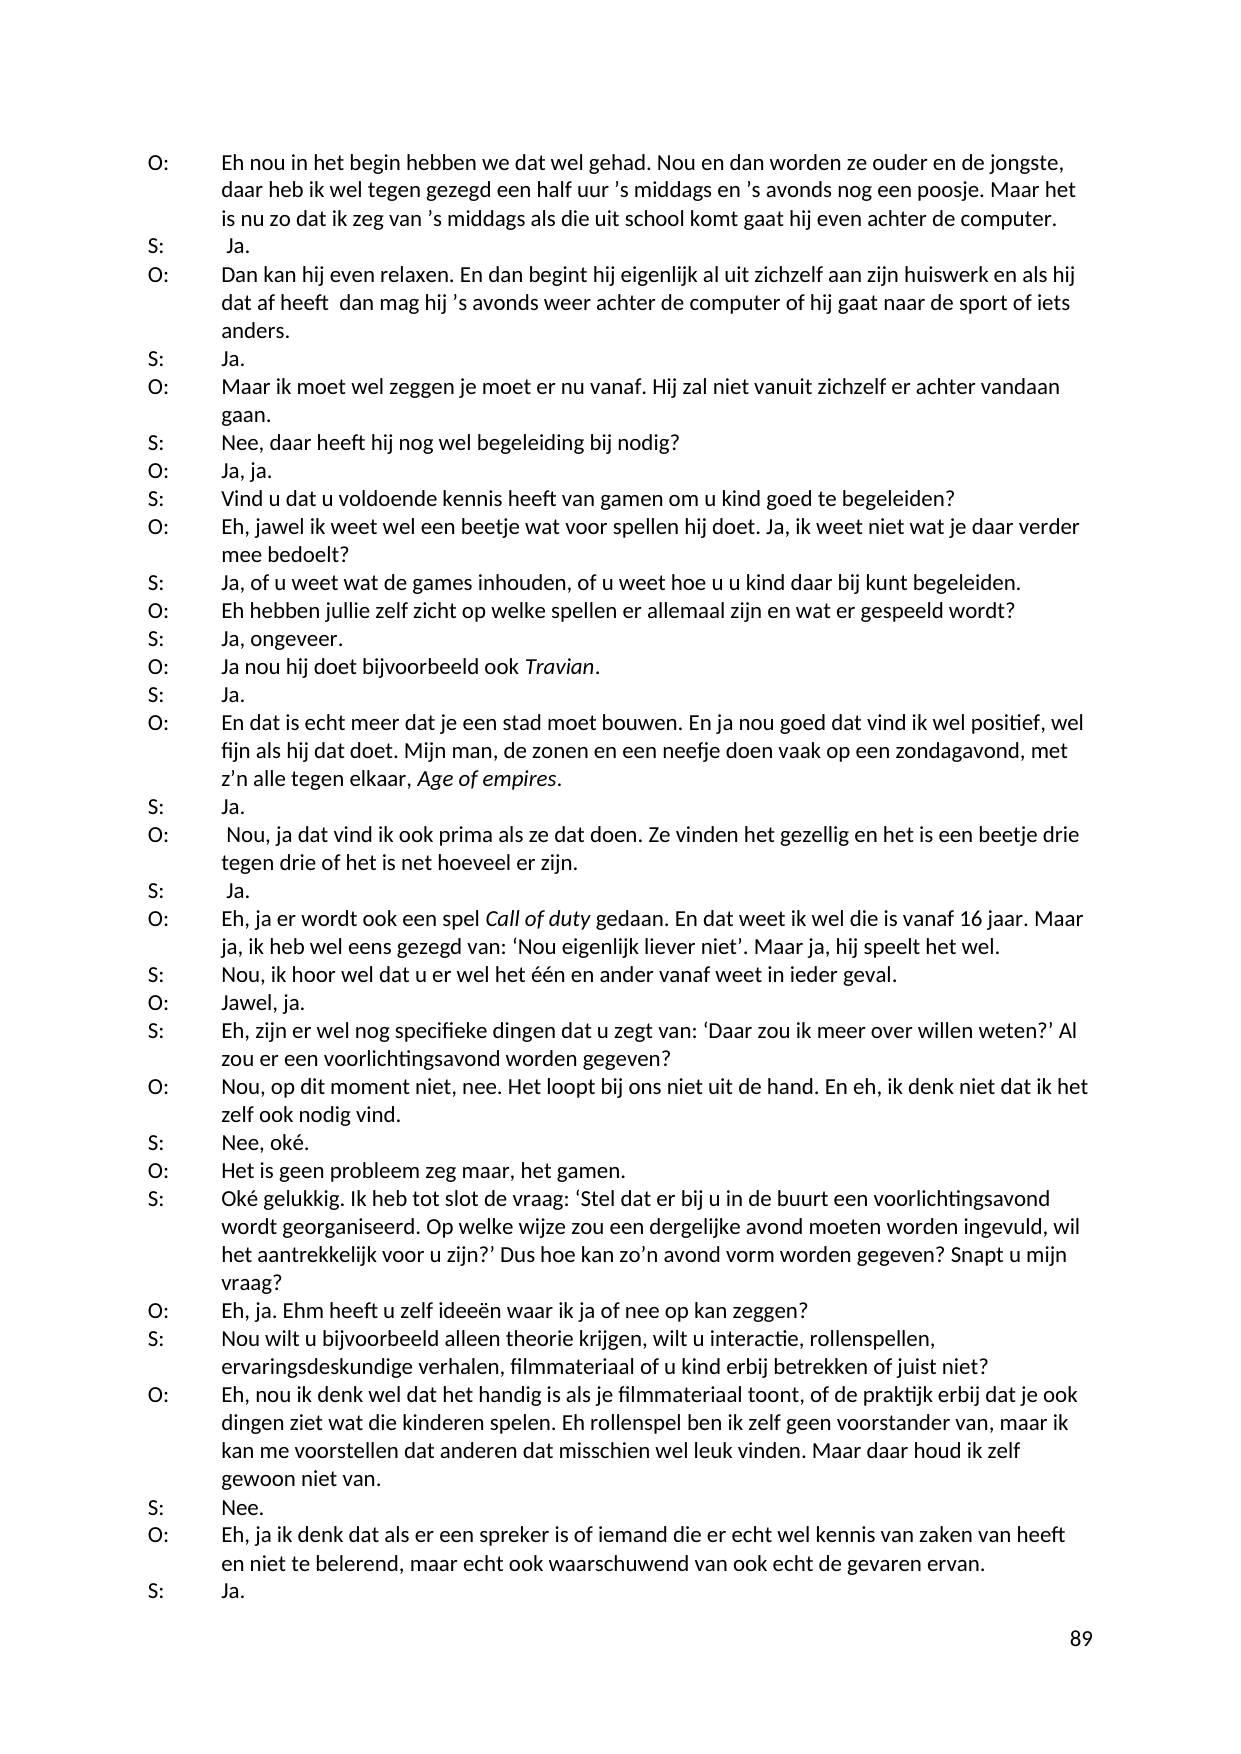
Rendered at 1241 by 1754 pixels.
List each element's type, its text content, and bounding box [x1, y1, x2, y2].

text S: Nee, daar heeft hij nog wel begeleiding bij nodig? [148, 428, 1093, 456]
text O: Ja, ja. [148, 456, 1093, 484]
text S: Ja. [148, 876, 1093, 904]
text S: Ja, of u weet wat de games inhouden, of u weet hoe u u kind daar bij kunt begeleiden. [148, 568, 1093, 596]
text S: Ja. [148, 680, 1093, 708]
text S: Nou, ik hoor wel dat u er wel het één en ander vanaf weet in ieder geval. [148, 960, 1093, 988]
text O: Dan kan hij even relaxen. En dan begint hij eigenlijk al uit zichzelf aan zijn huiswerk en als hij dat af heeft dan mag hij ’s avonds weer achter de computer of hij gaat naar de sport of iets anders. [148, 260, 1093, 344]
text S: Oké gelukkig. Ik heb tot slot de vraag: ‘Stel dat er bij u in de buurt een voorlichtingsavond wordt georganiseerd. Op welke wijze zou een dergelijke avond moeten worden ingevuld, wil het aantrekkelijk voor u zijn?’ Dus hoe kan zo’n avond vorm worden gegeven? Snapt u mijn vraag? [148, 1184, 1093, 1296]
text O: Eh hebben jullie zelf zicht op welke spellen er allemaal zijn en wat er gespeeld wordt? [148, 596, 1093, 624]
text S: Ja. [148, 792, 1093, 820]
text S: Nee, oké. [148, 1128, 1093, 1156]
text S: Ja, ongeveer. [148, 624, 1093, 652]
text O: Eh, ja. Ehm heeft u zelf ideeën waar ik ja of nee op kan zeggen? [148, 1296, 1093, 1324]
text O: Het is geen probleem zeg maar, het gamen. [148, 1156, 1093, 1184]
text S: Ja. [148, 1577, 1093, 1605]
text O: Maar ik moet wel zeggen je moet er nu vanaf. Hij zal niet vanuit zichzelf er achter vandaan gaan. [148, 372, 1093, 428]
text O: Nou, ja dat vind ik ook prima als ze dat doen. Ze vinden het gezellig en het is een beetje drie tegen drie of het is net hoeveel er zijn. [148, 820, 1093, 876]
text O: Eh nou in het begin hebben we dat wel gehad. Nou en dan worden ze ouder en de jongste, daar heb ik wel tegen gezegd een half uur ’s middags en ’s avonds nog een poosje. Maar het is nu zo dat ik zeg van ’s middags als die uit school komt gaat hij even achter de computer. [148, 148, 1093, 232]
text O: Eh, jawel ik weet wel een beetje wat voor spellen hij doet. Ja, ik weet niet wat je daar verder mee bedoelt? [148, 512, 1093, 568]
text O: Eh, nou ik denk wel dat het handig is als je filmmateriaal toont, of de praktijk erbij dat je ook dingen ziet wat die kinderen spelen. Eh rollenspel ben ik zelf geen voorstander van, maar ik kan me voorstellen dat anderen dat misschien wel leuk vinden. Maar daar houd ik zelf gewoon niet van. [148, 1381, 1093, 1493]
text S: Ja. [148, 232, 1093, 260]
text S: Nee. [148, 1493, 1093, 1521]
text S: Vind u dat u voldoende kennis heeft van gamen om u kind goed te begeleiden? [148, 484, 1093, 512]
text S: Ja. [148, 344, 1093, 372]
text S: Eh, zijn er wel nog specifieke dingen dat u zegt van: ‘Daar zou ik meer over willen weten?’ Al zou er een voorlichtingsavond worden gegeven? [148, 1016, 1093, 1072]
text O: Eh, ja er wordt ook een spel Call of duty gedaan. En dat weet ik wel die is vanaf 16 jaar. Maar ja, ik heb wel eens gezegd van: ‘Nou eigenlijk liever niet’. Maar ja, hij speelt het wel. [148, 904, 1093, 960]
text O: En dat is echt meer dat je een stad moet bouwen. En ja nou goed dat vind ik wel positief, wel fijn als hij dat doet. Mijn man, de zonen en een neefje doen vaak op een zondagavond, met z’n alle tegen elkaar, Age of empires. [148, 708, 1093, 792]
text O: Ja nou hij doet bijvoorbeeld ook Travian. [148, 652, 1093, 680]
text O: Jawel, ja. [148, 988, 1093, 1016]
text O: Eh, ja ik denk dat als er een spreker is of iemand die er echt wel kennis van zaken van heeft en niet te belerend, maar echt ook waarschuwend van ook echt de gevaren ervan. [148, 1521, 1093, 1577]
text S: Nou wilt u bijvoorbeeld alleen theorie krijgen, wilt u interactie, rollenspellen, ervaringsdeskundige verhalen, filmmateriaal of u kind erbij betrekken of juist niet? [148, 1324, 1093, 1381]
text O: Nou, op dit moment niet, nee. Het loopt bij ons niet uit de hand. En eh, ik denk niet dat ik het zelf ook nodig vind. [148, 1072, 1093, 1128]
